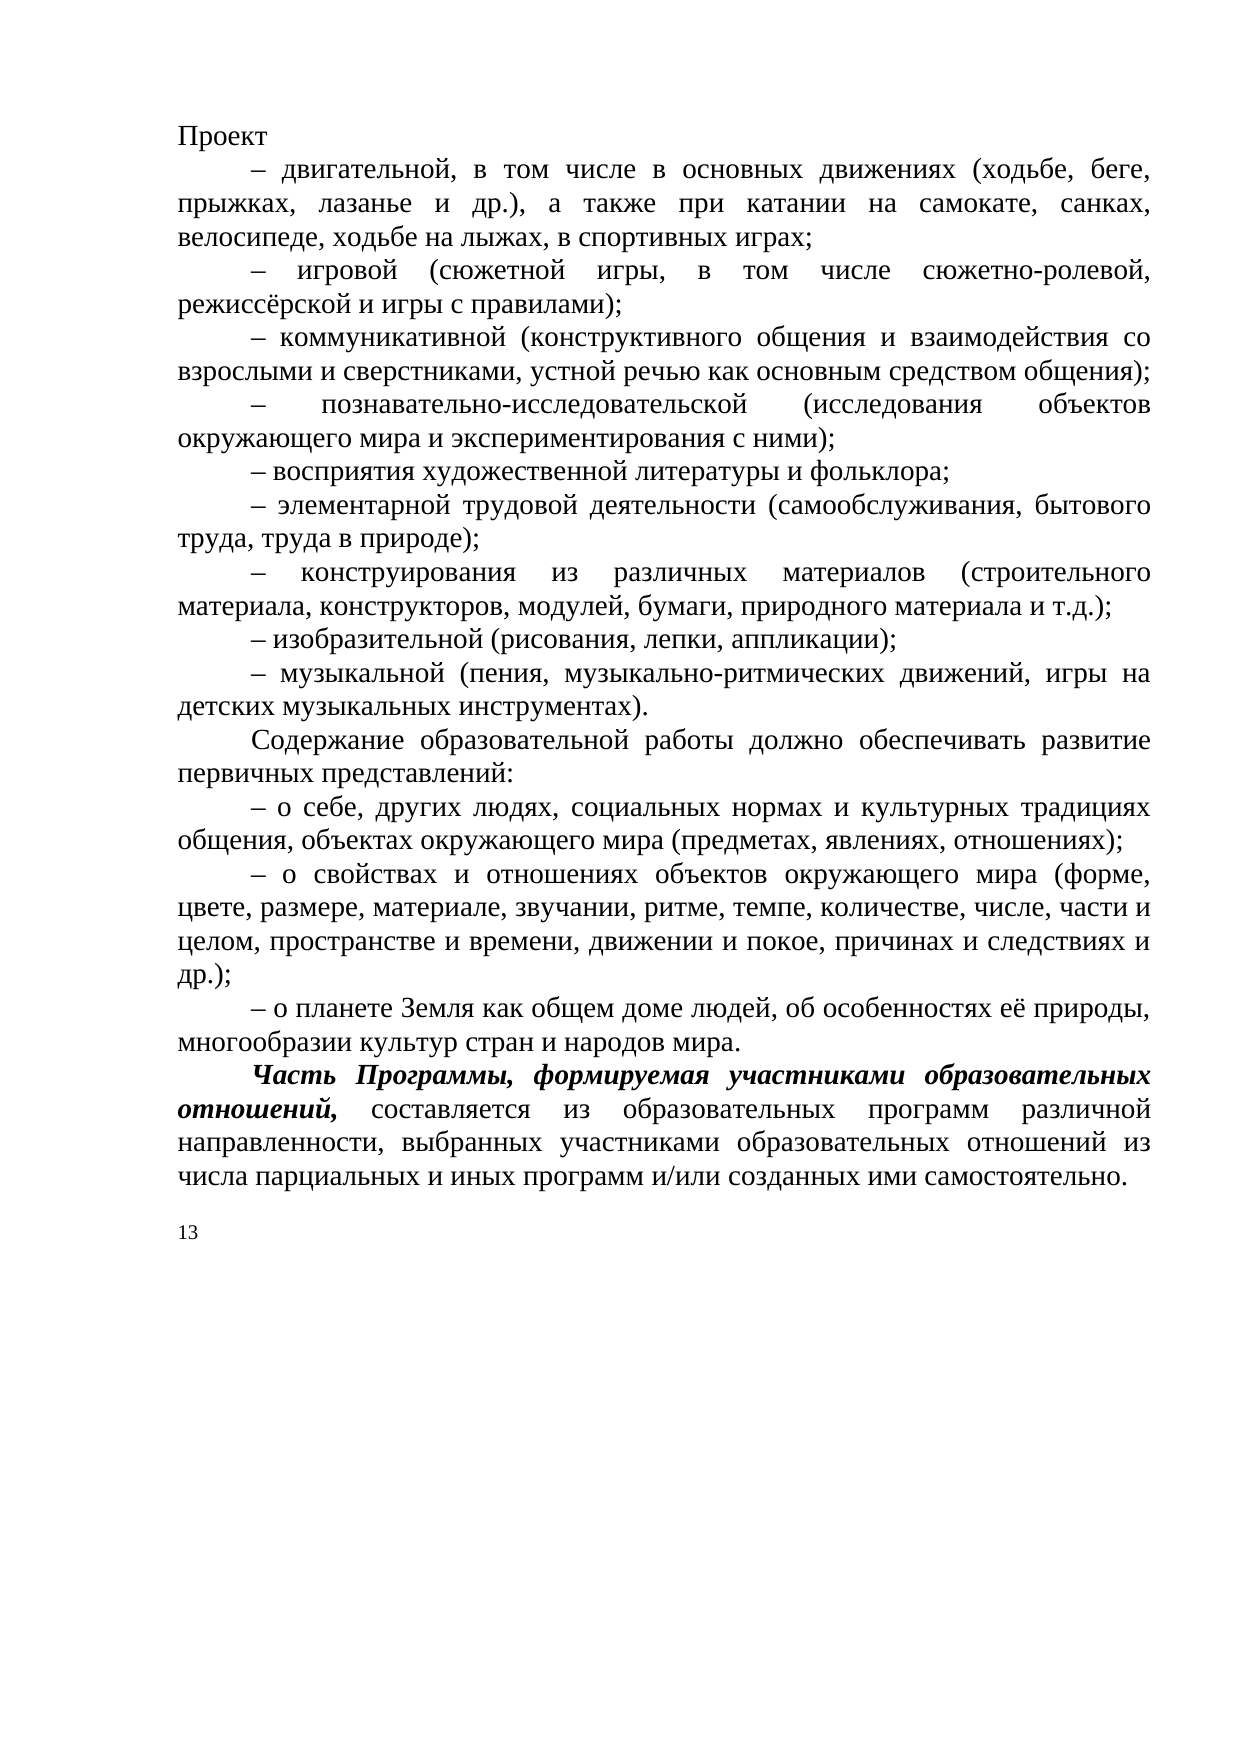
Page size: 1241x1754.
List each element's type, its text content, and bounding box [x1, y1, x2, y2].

text – двигательной, в том числе в основных движениях (ходьбе, беге, прыжках, лазанье и др.), а также при катании на самокате, санках, велосипеде, ходьбе на лыжах, в спортивных играх; [177, 152, 1152, 252]
text – познавательно-исследовательской (исследования объектов окружающего мира и экспериментирования с ними); [177, 386, 1152, 453]
text – игровой (сюжетной игры, в том числе сюжетно-ролевой, режиссёрской и игры с правилами); [177, 252, 1152, 319]
text Проект [177, 118, 1152, 152]
text 13 [177, 1220, 1152, 1244]
text – изобразительной (рисования, лепки, аппликации); [177, 621, 1152, 655]
text – коммуникативной (конструктивного общения и взаимодействия со взрослыми и сверстниками, устной речью как основным средством общения); [177, 319, 1152, 386]
text – о планете Земля как общем доме людей, об особенностях её природы, многообразии культур стран и народов мира. [177, 990, 1152, 1057]
text – элементарной трудовой деятельности (самообслуживания, бытового труда, труда в природе); [177, 487, 1152, 554]
text – о свойствах и отношениях объектов окружающего мира (форме, цвете, размере, материале, звучании, ритме, темпе, количестве, числе, части и целом, пространстве и времени, движении и покое, причинах и следствиях и др.); [177, 856, 1152, 990]
text Часть Программы, формируемая участниками образовательных отношений, составляется из образовательных программ различной направленности, выбранных участниками образовательных отношений из числа парциальных и иных программ и/или созданных ими самостоятельно. [177, 1057, 1152, 1191]
text – о себе, других людях, социальных нормах и культурных традициях общения, объектах окружающего мира (предметах, явлениях, отношениях); [177, 789, 1152, 856]
text – конструирования из различных материалов (строительного материала, конструкторов, модулей, бумаги, природного материала и т.д.); [177, 554, 1152, 621]
text Содержание образовательной работы должно обеспечивать развитие первичных представлений: [177, 722, 1152, 789]
text – музыкальной (пения, музыкально-ритмических движений, игры на детских музыкальных инструментах). [177, 655, 1152, 722]
text – восприятия художественной литературы и фольклора; [177, 453, 1152, 487]
